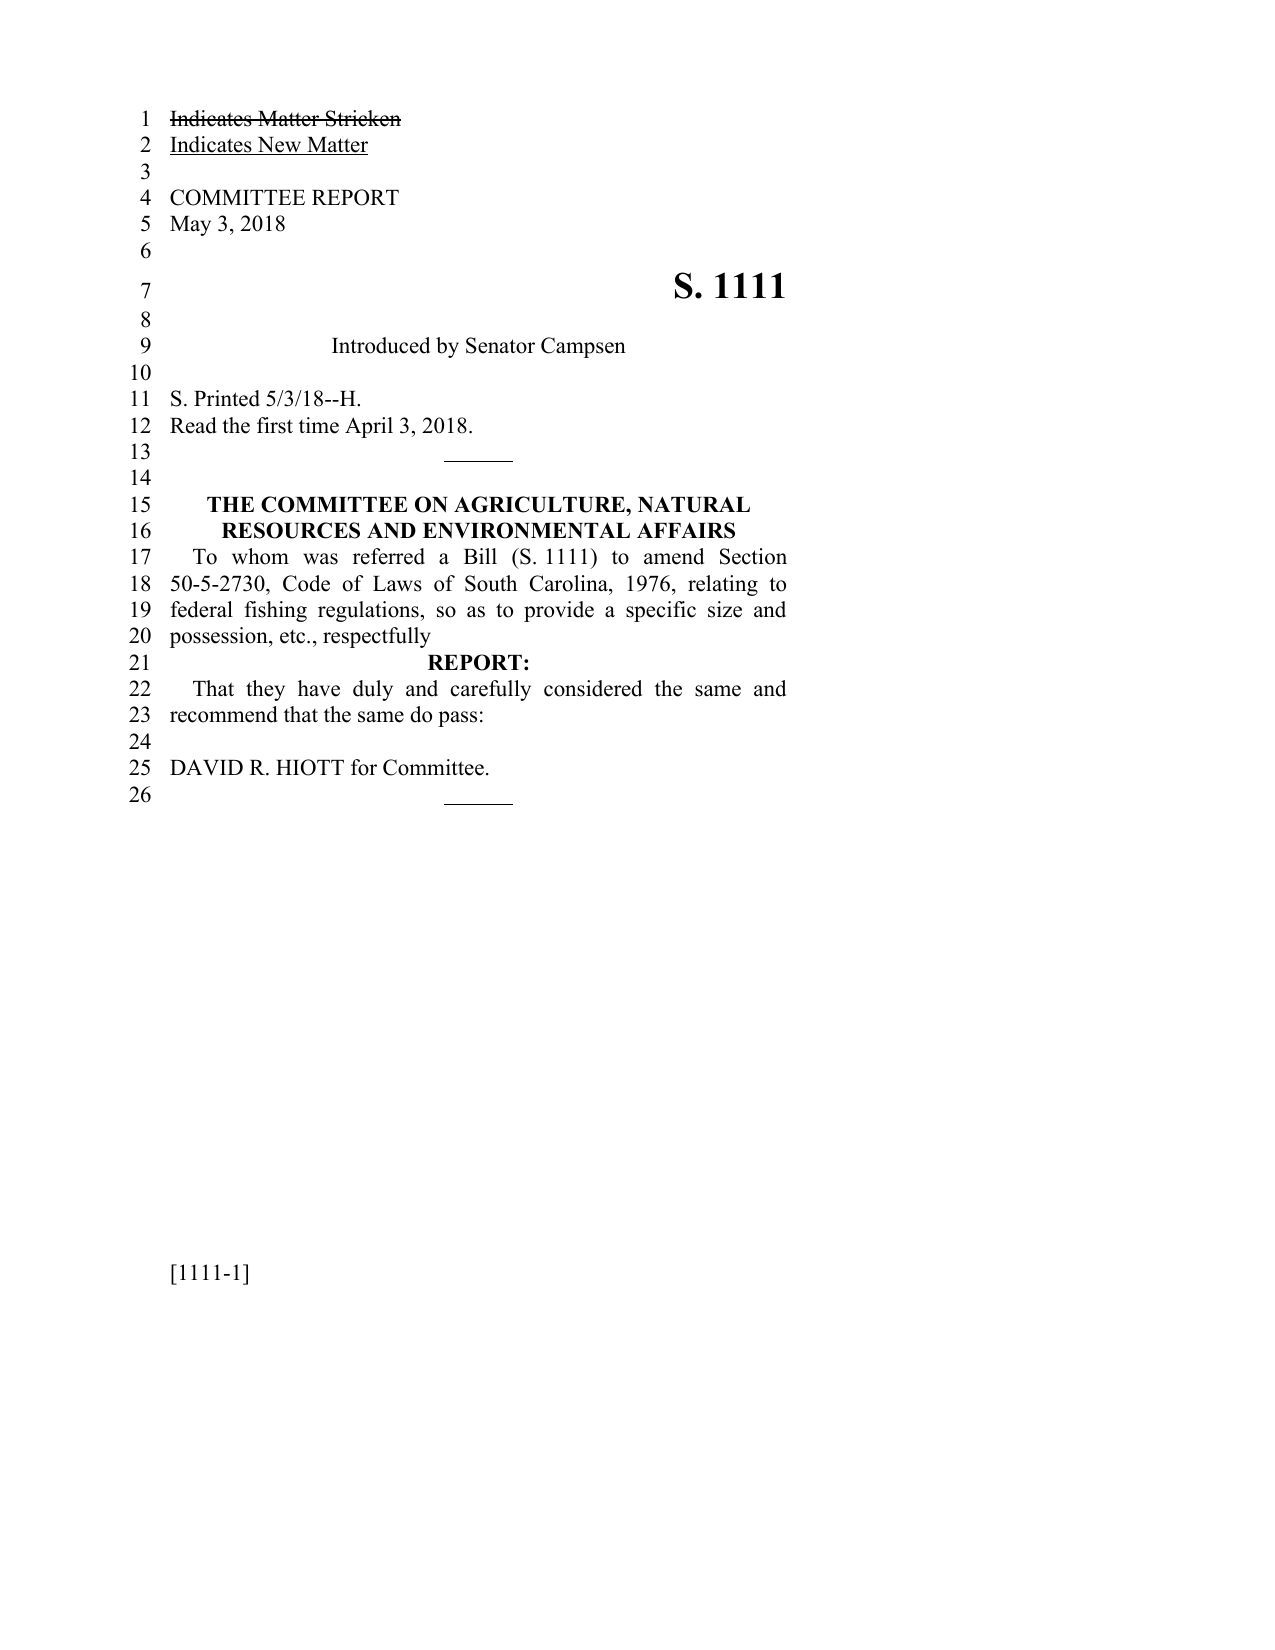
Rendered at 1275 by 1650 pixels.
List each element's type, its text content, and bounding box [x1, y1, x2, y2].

text RESOURCES AND ENVIRONMENTAL AFFAIRS [169, 517, 787, 543]
text COMMITTEE REPORT [169, 184, 787, 210]
text DAVID R. HIOTT for Committee. [169, 754, 787, 781]
text To whom was referred a Bill (S. 1111) to amend Section 50-5-2730, Code of Laws of South Carolina, 1976, relating to federal fishing regulations, so as to provide a specific size and possession, etc., respectfully [169, 543, 787, 649]
text S. Printed 5/3/18--H. [169, 385, 787, 412]
text That they have duly and carefully considered the same and recommend that the same do pass: [169, 675, 787, 728]
text Read the first time April 3, 2018. [169, 412, 787, 438]
text Indicates Matter Stricken [169, 105, 787, 131]
text May 3, 2018 [169, 210, 787, 237]
text Introduced by Senator Campsen [169, 333, 787, 359]
text Indicates New Matter [169, 131, 787, 158]
text REPORT: [169, 649, 787, 675]
text THE COMMITTEE ON AGRICULTURE, NATURAL [169, 491, 787, 517]
text S. 1111 [169, 263, 787, 306]
